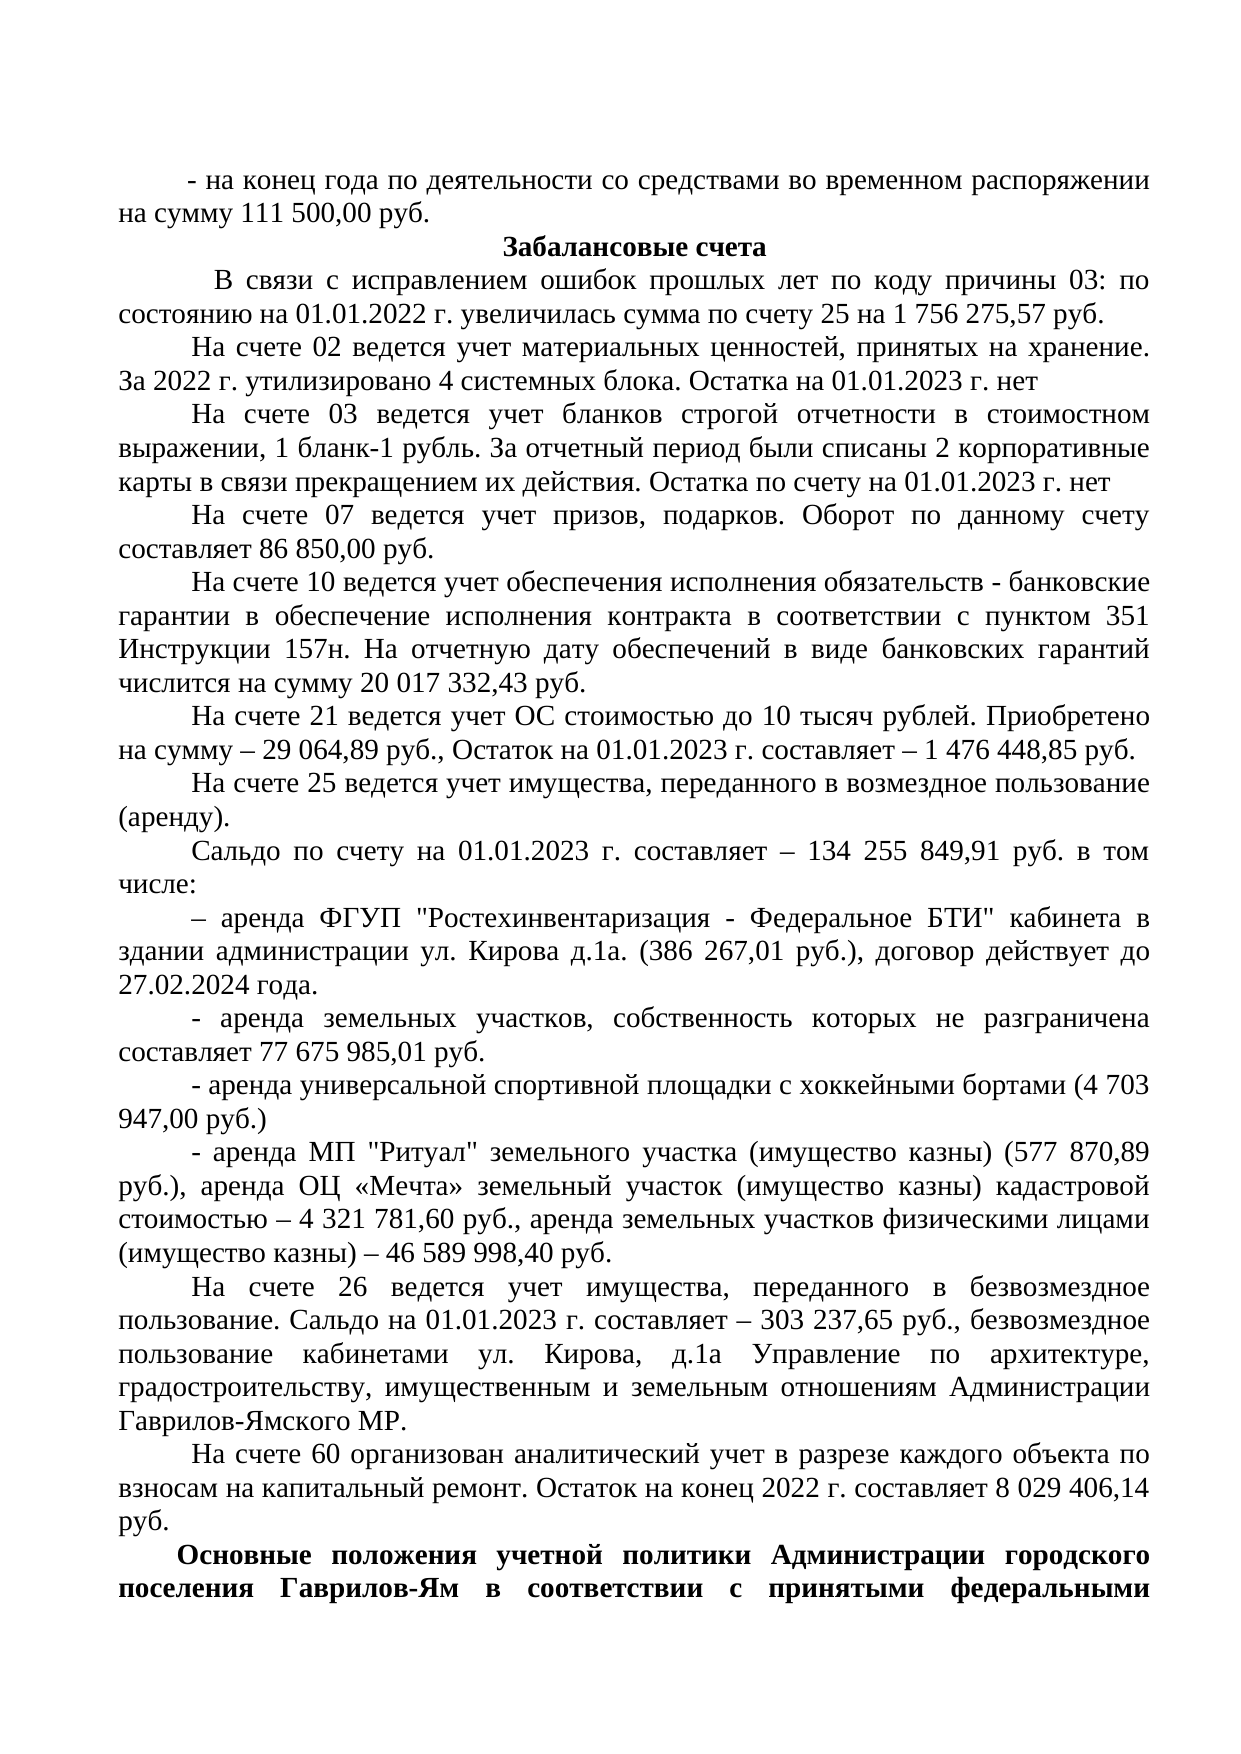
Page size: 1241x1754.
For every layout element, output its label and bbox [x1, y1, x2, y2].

table_cell [118, 142, 1192, 1604]
